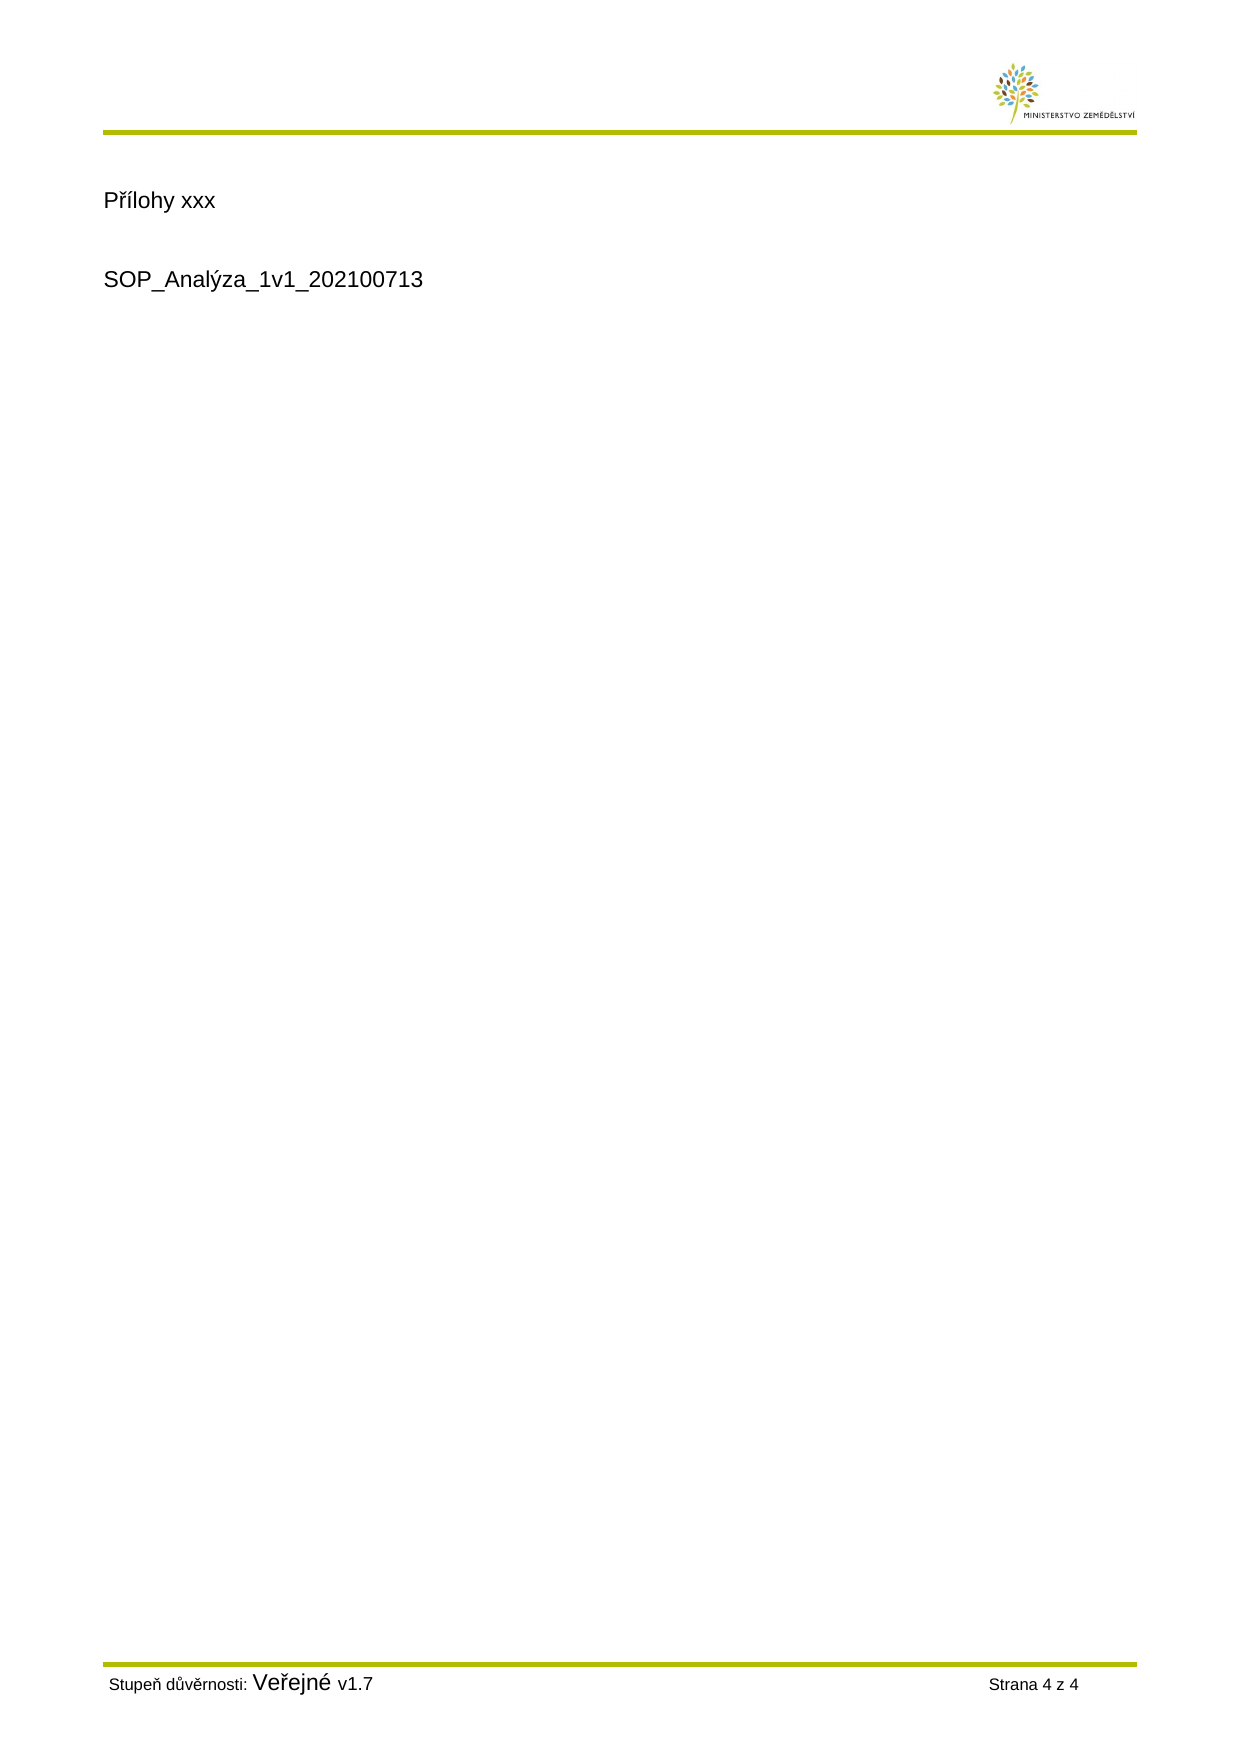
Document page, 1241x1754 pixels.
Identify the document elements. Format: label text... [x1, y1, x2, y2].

picture [991, 59, 1137, 128]
subtitle Přílohy xxx [103, 187, 1092, 214]
text SOP_Analýza_1v1_202100713 [103, 266, 1092, 293]
